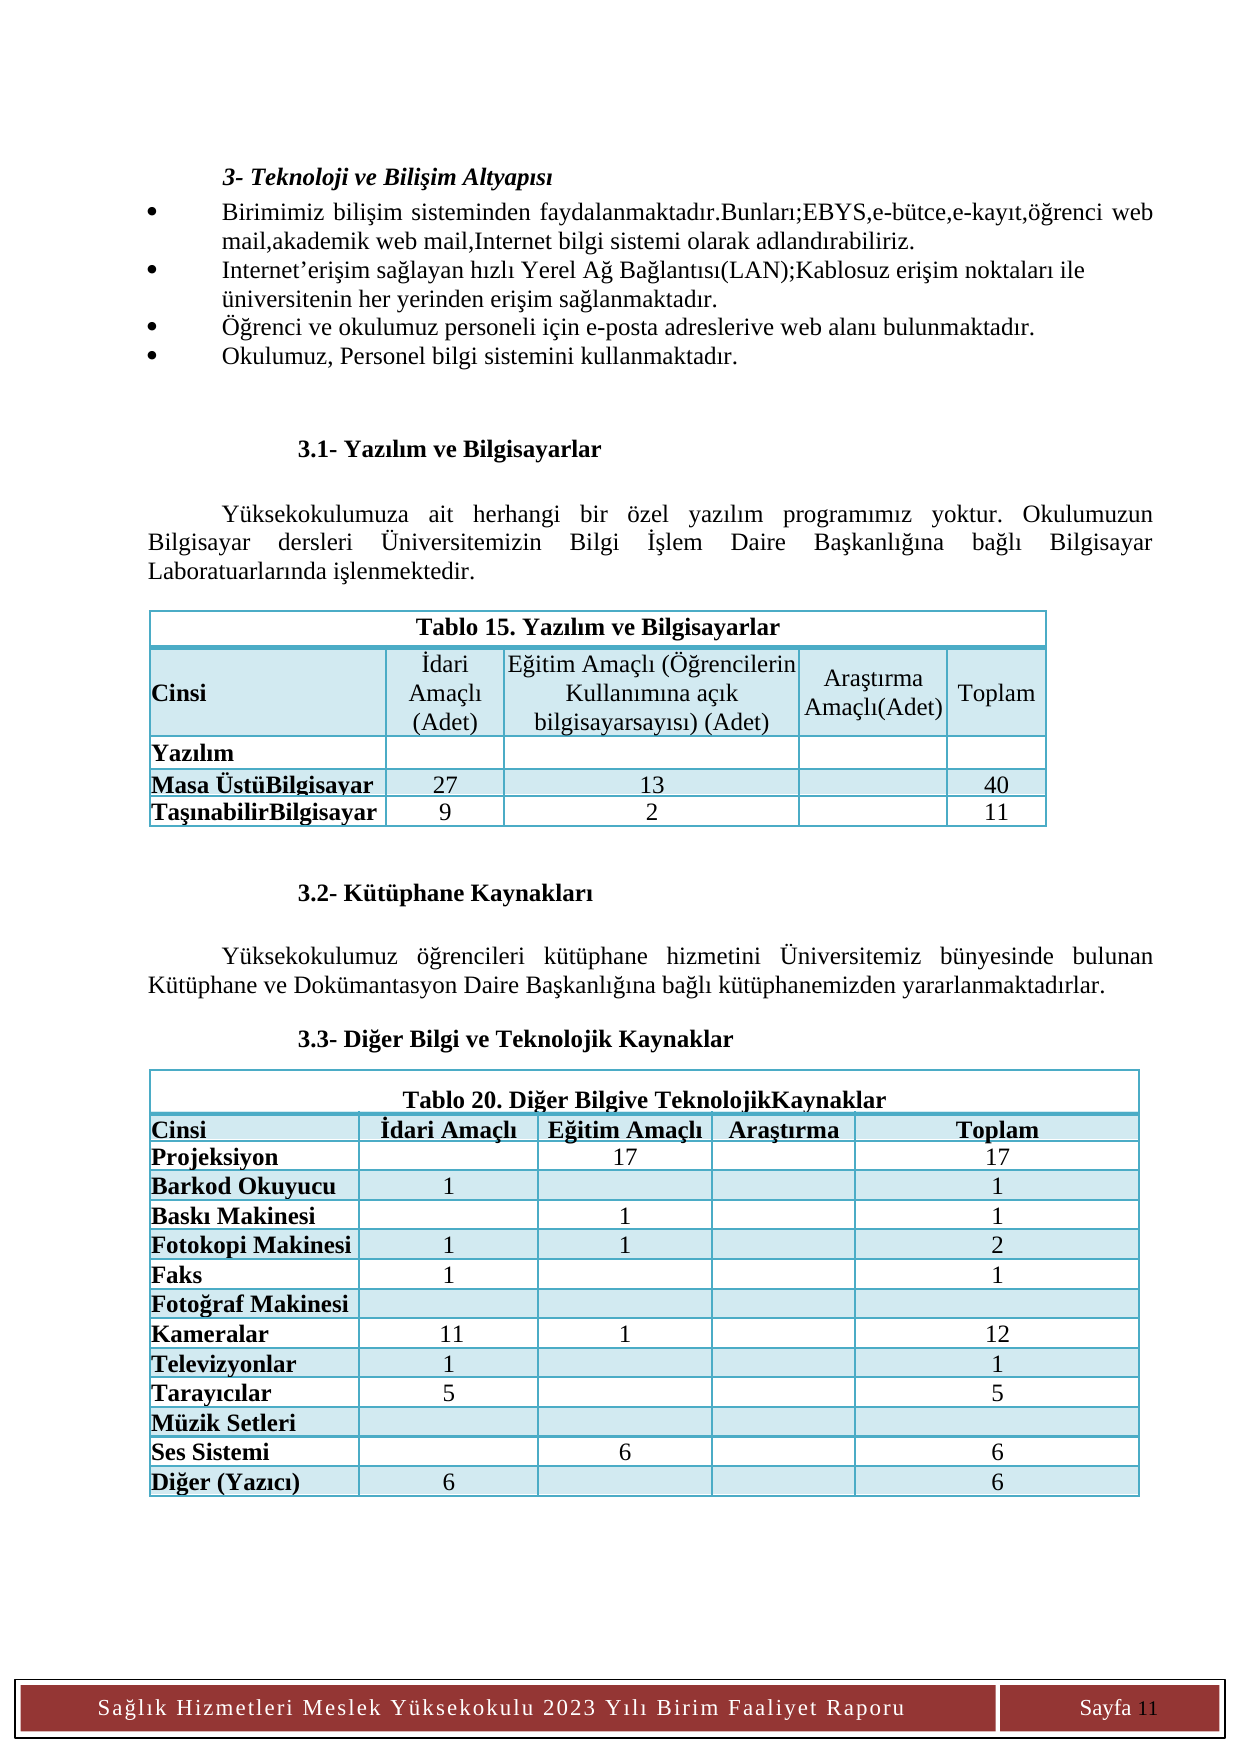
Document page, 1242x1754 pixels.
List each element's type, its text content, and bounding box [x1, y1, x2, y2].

table_cell 2 [505, 797, 798, 824]
table_cell Yazılım [151, 737, 385, 768]
subtitle 3.1- Yazılım ve Bilgisayarlar [298, 434, 1154, 463]
table_cell Kameralar [151, 1319, 358, 1347]
table_cell Cinsi [151, 1116, 358, 1139]
table_cell 1 [856, 1171, 1138, 1199]
table_cell [713, 1467, 854, 1494]
table_cell Masa ÜstüBilgisayar [151, 770, 385, 794]
list Okulumuz, Personel bilgi sistemini kullanmaktadır. [148, 341, 1154, 370]
table_cell [539, 1378, 711, 1406]
table_cell 1 [856, 1349, 1138, 1376]
table_cell [856, 1408, 1138, 1435]
table_header Tablo 15. Yazılım ve Bilgisayarlar [151, 612, 1045, 645]
table_cell 6 [856, 1438, 1138, 1465]
table_cell [387, 737, 503, 768]
table_cell [800, 770, 946, 794]
table_cell 1 [539, 1230, 711, 1258]
table_cell Barkod Okuyucu [151, 1171, 358, 1199]
table_cell [713, 1290, 854, 1317]
table_cell 1 [539, 1201, 711, 1228]
table_cell Diğer (Yazıcı) [151, 1467, 358, 1494]
table_cell [539, 1171, 711, 1199]
list Internet’erişim sağlayan hızlı Yerel Ağ Bağlantısı(LAN);Kablosuz erişim noktaları ile üniversitenin her yerinden erişim sağlanmaktadır. [148, 255, 1154, 312]
table_cell Fotoğraf Makinesi [151, 1290, 358, 1317]
table_cell Fotokopi Makinesi [151, 1230, 358, 1258]
table_cell 6 [360, 1467, 537, 1494]
subtitle 3.2- Kütüphane Kaynakları [298, 878, 1154, 906]
text Yüksekokulumuza ait herhangi bir özel yazılım programımız yoktur. Okulumuzun Bilgisayar dersleri Üniversitemizin Bilgi İşlem Daire Başkanlığına bağlı Bilgisayar Laboratuarlarında işlenmektedir. [148, 499, 1154, 585]
list Birimimiz bilişim sisteminden faydalanmaktadır.Bunları;EBYS,e-bütce,e-kayıt,öğrenci web mail,akademik web mail,Internet bilgi sistemi olarak adlandırabiliriz. [148, 197, 1154, 255]
table_cell 5 [360, 1378, 537, 1406]
list Öğrenci ve okulumuz personeli için e-posta adreslerive web alanı bulunmaktadır. [148, 312, 1154, 341]
table_cell TaşınabilirBilgisayar [151, 797, 385, 824]
table_cell [713, 1260, 854, 1287]
table_cell Araştırma [713, 1116, 854, 1139]
table_cell 5 [856, 1378, 1138, 1406]
table_cell 11 [948, 797, 1045, 824]
text Yüksekokulumuz öğrencileri kütüphane hizmetini Üniversitemiz bünyesinde bulunan Kütüphane ve Dokümantasyon Daire Başkanlığına bağlı kütüphanemizden yararlanmaktadırlar. [148, 941, 1154, 999]
table_cell 6 [539, 1438, 711, 1465]
table_cell 1 [360, 1349, 537, 1376]
table_cell [713, 1171, 854, 1199]
table_cell 11 AdeGüvenlik) [360, 1319, 537, 1347]
table_cell Araştırma Amaçlı(Adet) [800, 650, 946, 735]
table_cell Eğitim Amaçlı (Öğrencilerin Kullanımına açık bilgisayarsayısı) (Adet) [505, 650, 798, 735]
table_cell [713, 1438, 854, 1465]
table_cell [713, 1349, 854, 1376]
table_cell Müzik Setleri [151, 1408, 358, 1435]
table_cell [539, 1408, 711, 1435]
table_cell 2 [856, 1230, 1138, 1258]
table_cell İdari Amaçlı [360, 1116, 537, 1139]
table_cell [800, 797, 946, 824]
table_cell Eğitim Amaçlı [539, 1116, 711, 1139]
table_cell 1 [856, 1201, 1138, 1228]
table_cell [713, 1230, 854, 1258]
table_cell 1 [360, 1171, 537, 1199]
table_cell İdari Amaçlı (Adet) [387, 650, 503, 735]
table_cell [948, 737, 1045, 768]
table_cell [505, 737, 798, 768]
table_cell Tarayıcılar [151, 1378, 358, 1406]
table_cell 40 [948, 770, 1045, 794]
table_cell [713, 1319, 854, 1347]
table_cell [713, 1408, 854, 1435]
table_cell [713, 1378, 854, 1406]
table_cell [360, 1438, 537, 1465]
table_cell Televizyonlar [151, 1349, 358, 1376]
table_cell Projeksiyon [151, 1142, 358, 1169]
table_cell Ses Sistemi [151, 1438, 358, 1465]
table_cell 1 [539, 1319, 711, 1347]
table_cell [856, 1290, 1138, 1317]
table_cell [713, 1142, 854, 1169]
table_cell [800, 737, 946, 768]
table_cell Baskı Makinesi [151, 1201, 358, 1228]
table_cell 1 [360, 1230, 537, 1258]
table_cell 6 [856, 1467, 1138, 1494]
table_cell [360, 1201, 537, 1228]
table_cell [360, 1290, 537, 1317]
table_cell 9 [387, 797, 503, 824]
subtitle 3- Teknoloji ve Bilişim Altyapısı [223, 162, 1154, 191]
table_header Tablo 20. Diğer Bilgive TeknolojikKaynaklar [151, 1071, 1138, 1111]
table_cell 1 [856, 1260, 1138, 1287]
table_cell 17 [539, 1142, 711, 1169]
table_cell [539, 1290, 711, 1317]
table_cell 1 [360, 1260, 537, 1287]
table_cell 12 [856, 1319, 1138, 1347]
table_cell [360, 1408, 537, 1435]
table_cell [539, 1349, 711, 1376]
table_cell Cinsi [151, 650, 385, 735]
table_cell Faks [151, 1260, 358, 1287]
table_cell [539, 1260, 711, 1287]
table_cell [360, 1142, 537, 1169]
table_cell Toplam [948, 650, 1045, 735]
table_cell Toplam [856, 1116, 1138, 1139]
subtitle 3.3- Diğer Bilgi ve Teknolojik Kaynaklar [298, 1024, 1154, 1053]
table_cell [539, 1467, 711, 1494]
table_cell [713, 1201, 854, 1228]
table_cell 17 [856, 1142, 1138, 1169]
table_cell 13 [505, 770, 798, 794]
table_cell 27 [387, 770, 503, 794]
